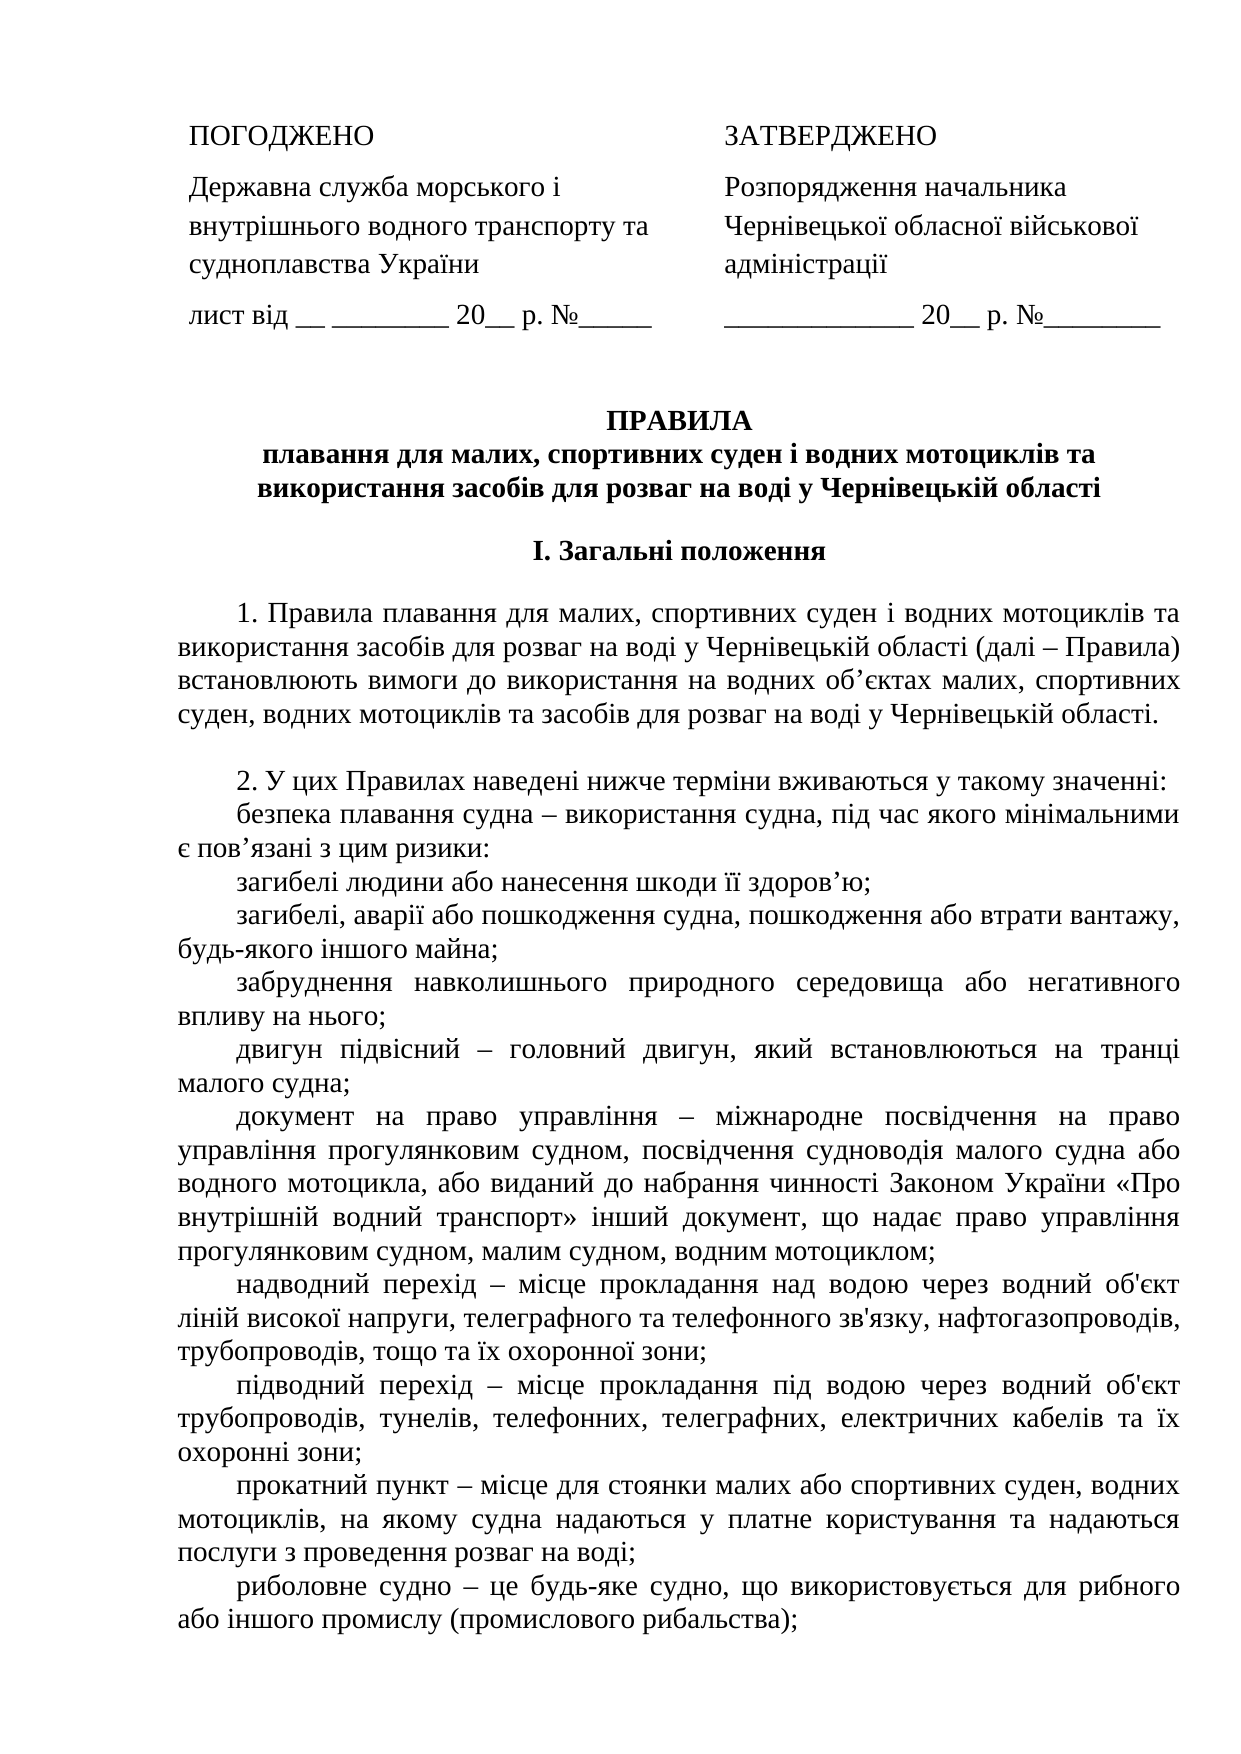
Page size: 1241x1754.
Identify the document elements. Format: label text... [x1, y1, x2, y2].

text надводний перехід – місце прокладання над водою через водний об'єкт ліній високої напруги, телеграфного та телефонного зв'язку, нафтогазопроводів, трубопроводів, тощо та їх охоронної зони; [177, 1266, 1181, 1367]
table_header ЗАТВЕРДЖЕНО Розпорядження начальника Чернівецької обласної військової адміністрації _____________ 20__ р. №________ [676, 118, 1174, 336]
text забруднення навколишнього природного середовища або негативного впливу на нього; [177, 964, 1181, 1031]
text I. Загальні положення [177, 533, 1181, 566]
text прокатний пункт – місце для стоянки малих або спортивних суден, водних мотоциклів, на якому судна надаються у платне користування та надаються послуги з проведення розваг на воді; [177, 1467, 1181, 1568]
text підводний перехід – місце прокладання під водою через водний об'єкт трубопроводів, тунелів, телефонних, телеграфних, електричних кабелів та їх охоронні зони; [177, 1367, 1181, 1467]
text безпека плавання судна – використання судна, під час якого мінімальними є пов’язані з цим ризики: [177, 797, 1181, 864]
table_header ПОГОДЖЕНО Державна служба морського і внутрішнього водного транспорту та судноплавства України лист від __ ________ 20__ р. №_____ [177, 118, 676, 336]
text документ на право управління – міжнародне посвідчення на право управління прогулянковим судном, посвідчення судноводія малого судна або водного мотоцикла, або виданий до набрання чинності Законом України «Про внутрішній водний транспорт» інший документ, що надає право управління прогулянковим судном, малим судном, водним мотоциклом; [177, 1098, 1181, 1266]
text риболовне судно – це будь-яке судно, що використовується для рибного або іншого промислу (промислового рибальства); [177, 1568, 1181, 1635]
text двигун підвісний – головний двигун, який встановлюються на транці малого судна; [177, 1031, 1181, 1098]
text плавання для малих, спортивних суден і водних мотоциклів та використання засобів для розваг на воді у Чернівецькій області [177, 436, 1181, 503]
subtitle 1. Правила плавання для малих, спортивних суден і водних мотоциклів та використання засобів для розваг на воді у Чернівецькій області (далі – Правила) встановлюють вимоги до використання на водних об’єктах малих, спортивних суден, водних мотоциклів та засобів для розваг на воді у Чернівецькій області. [177, 595, 1181, 729]
text 2. У цих Правилах наведені нижче терміни вживаються у такому значенні: [177, 763, 1181, 797]
text ПРАВИЛА [177, 403, 1181, 436]
text загибелі людини або нанесення шкоди її здоров’ю; [177, 864, 1181, 897]
text загибелі, аварії або пошкодження судна, пошкодження або втрати вантажу, будь-якого іншого майна; [177, 897, 1181, 964]
